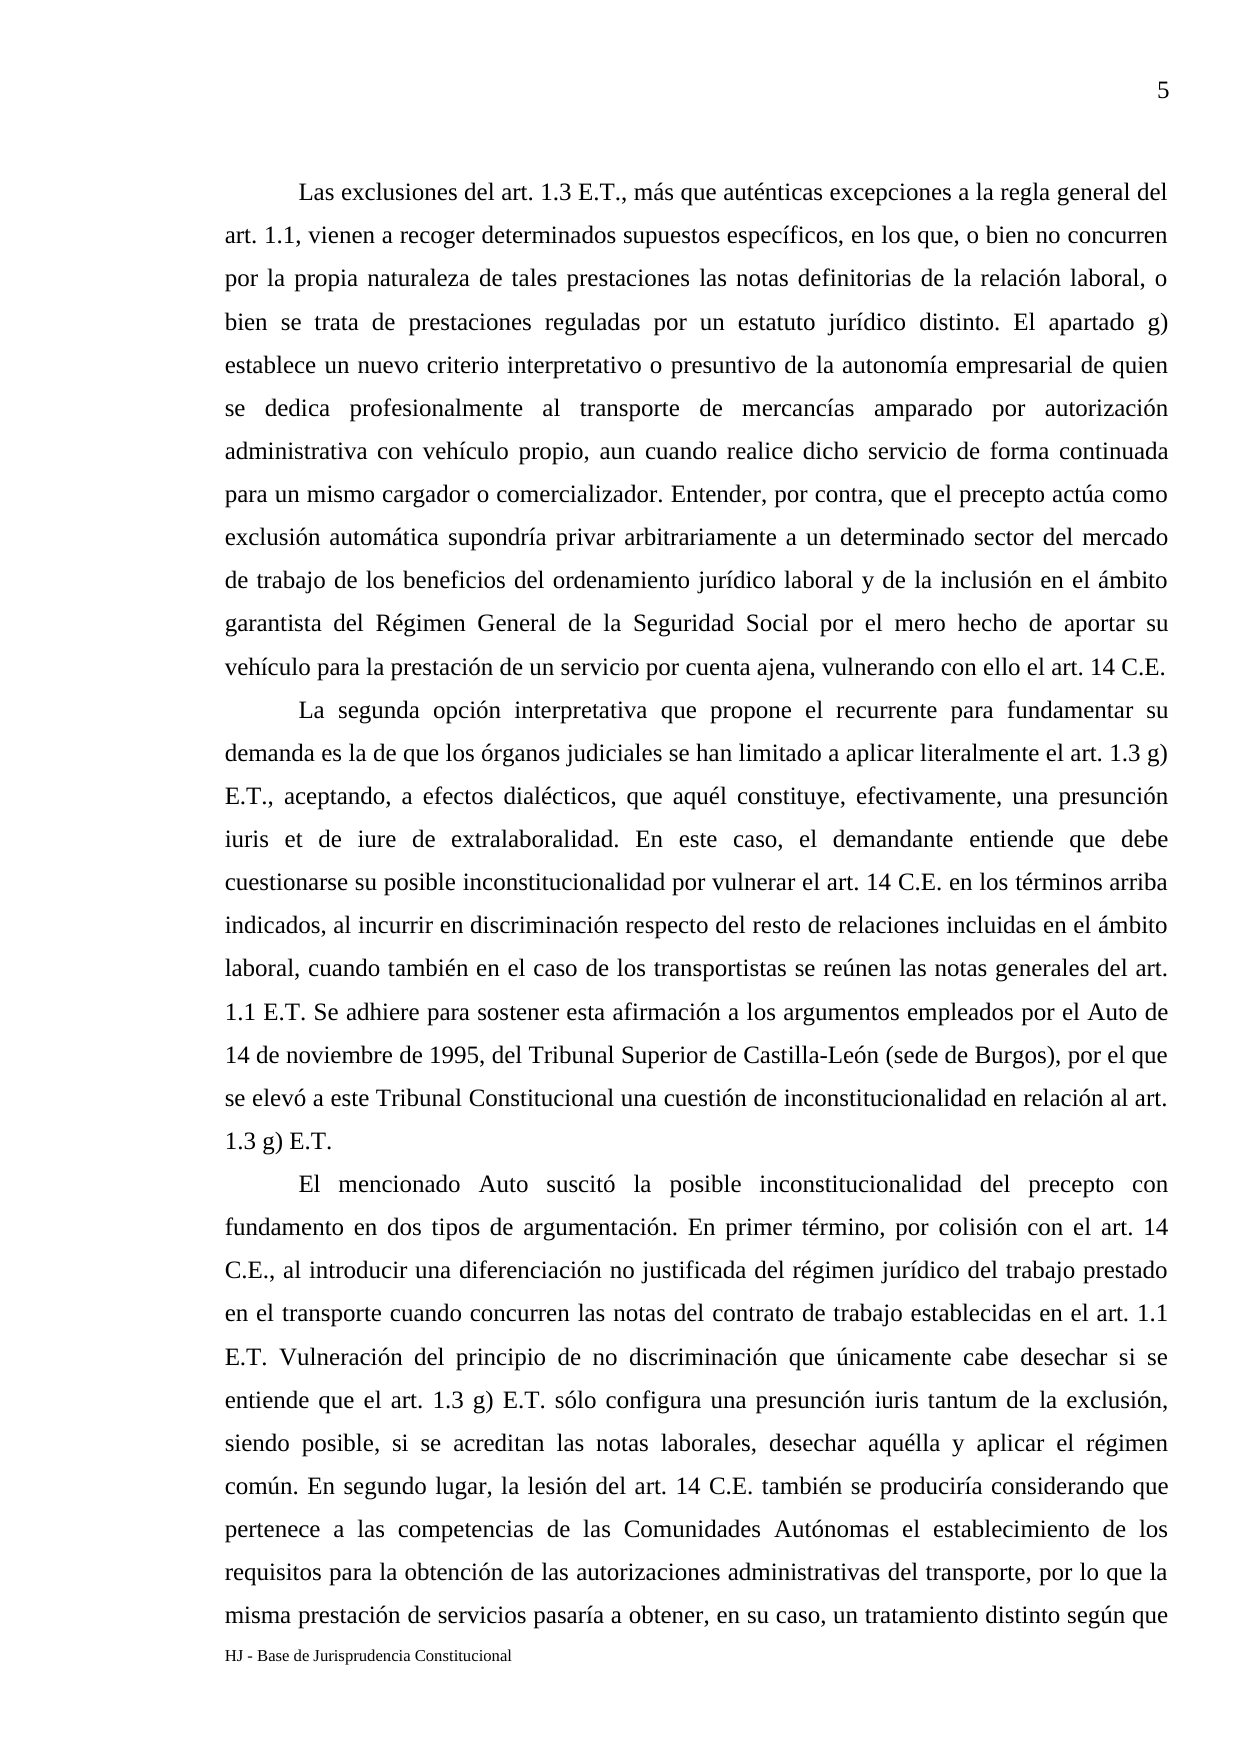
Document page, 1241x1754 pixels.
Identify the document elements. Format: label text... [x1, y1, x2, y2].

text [224, 1169, 1169, 1629]
text Las exclusiones del art. 1.3 E.T., más que auténticas excepciones a la regla general del art. 1.1, vienen a recoger determinados supuestos específicos, en los que, o bien no concurren por la propia naturaleza de tales prestaciones las notas definitorias de la relación laboral, o bien se trata de prestaciones reguladas por un estatuto jurídico distinto. El apartado g) establece un nuevo criterio interpretativo o presuntivo de la autonomía empresarial de quien se dedica profesionalmente al transporte de mercancías amparado por autorización administrativa con vehículo propio, aun cuando realice dicho servicio de forma continuada para un mismo cargador o comercializador. Entender, por contra, que el precepto actúa como exclusión automática supondría privar arbitrariamente a un determinado sector del mercado de trabajo de los beneficios del ordenamiento jurídico laboral y de la inclusión en el ámbito garantista del Régimen General de la Seguridad Social por el mero hecho de aportar su vehículo para la prestación de un servicio por cuenta ajena, vulnerando con ello el art. 14 C.E. [224, 177, 1169, 680]
text La segunda opción interpretativa que propone el recurrente para fundamentar su demanda es la de que los órganos judiciales se han limitado a aplicar literalmente el art. 1.3 g) E.T., aceptando, a efectos dialécticos, que aquél constituye, efectivamente, una presunción iuris et de iure de extralaboralidad. En este caso, el demandante entiende que debe cuestionarse su posible inconstitucionalidad por vulnerar el art. 14 C.E. en los términos arriba indicados, al incurrir en discriminación respecto del resto de relaciones incluidas en el ámbito laboral, cuando también en el caso de los transportistas se reúnen las notas generales del art. 1.1 E.T. Se adhiere para sostener esta afirmación a los argumentos empleados por el Auto de 14 de noviembre de 1995, del Tribunal Superior de Castilla-León (sede de Burgos), por el que se elevó a este Tribunal Constitucional una cuestión de inconstitucionalidad en relación al art. 1.3 g) E.T. [224, 695, 1169, 1155]
